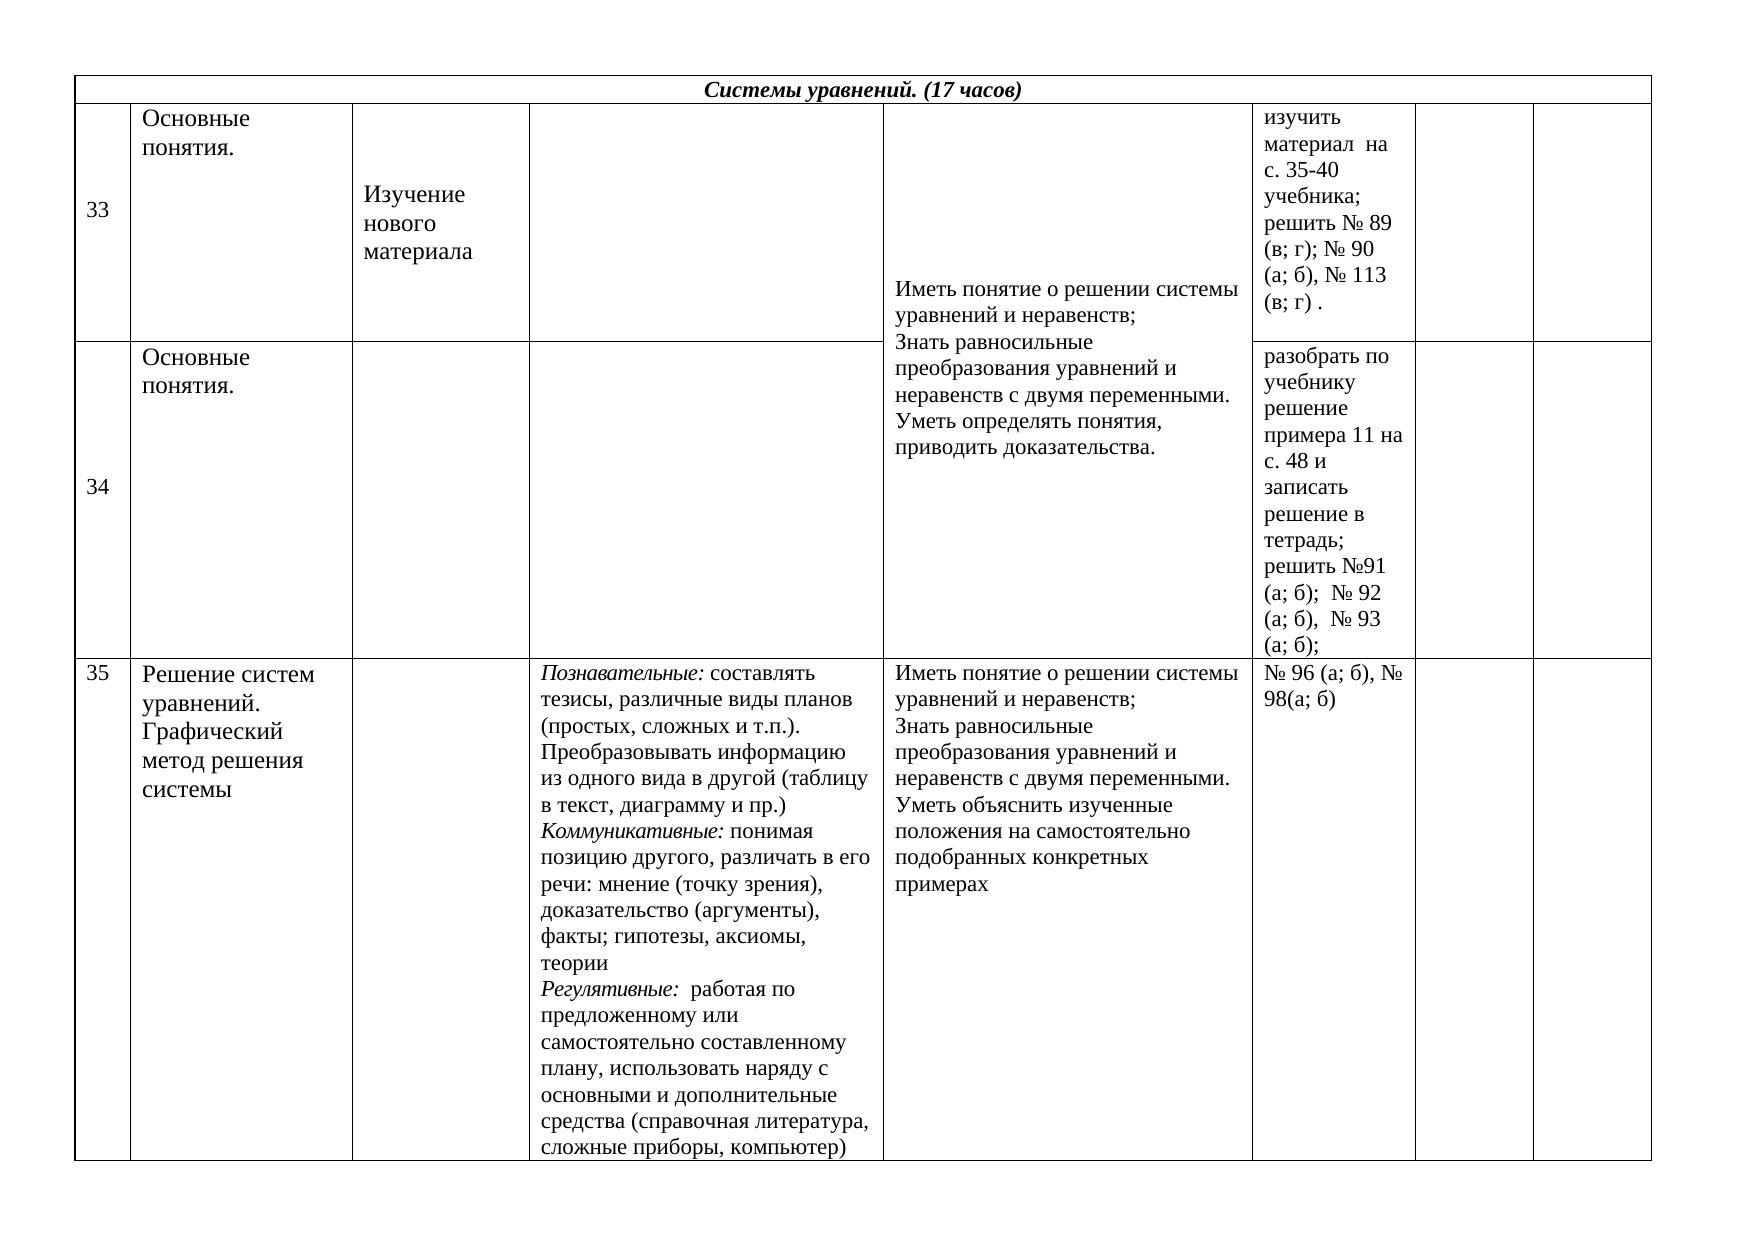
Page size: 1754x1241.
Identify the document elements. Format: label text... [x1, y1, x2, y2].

table_cell 35 [76, 659, 130, 1160]
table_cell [884, 659, 1252, 1160]
table_cell [353, 342, 529, 658]
table_cell Основные понятия. [131, 342, 352, 658]
table_cell 33 [76, 104, 130, 341]
table_cell [1416, 659, 1533, 1160]
table_cell [1416, 342, 1533, 658]
table_cell 34 [76, 342, 130, 658]
table_cell [530, 342, 883, 658]
table_cell Познавательные: составлять тезисы, различные виды планов (простых, сложных и т.п.). Преобразовывать информацию из одного вида в другой (таблицу в текст, диаграмму и пр.) Коммуникативные: понимая позицию другого, различать в его речи: мнение (точку зрения), доказательство (аргументы), факты; гипотезы, аксиомы, теории Регулятивные: работая по предложенному или самостоятельно составленному плану, использовать наряду с основными и дополнительные средства (справочная литература, сложные приборы, компьютер) [530, 659, 883, 1160]
table_cell Системы уравнений. (17 часов) [76, 76, 1651, 102]
table_cell [1534, 659, 1651, 1160]
table_cell № 96 (а; б), № 98(а; б) [1253, 659, 1415, 1160]
table_cell Решение систем уравнений. Графический метод решения системы [131, 659, 352, 1160]
table_cell [1534, 342, 1651, 658]
table_cell [1416, 104, 1533, 341]
table_cell [530, 104, 883, 341]
table_cell Основные понятия. [131, 104, 352, 341]
table_cell изучить материал на с. 35-40 учебника; решить № 89 (в; г); № 90 (а; б), № 113 (в; г) . [1253, 104, 1415, 341]
table_cell разобрать по учебнику решение примера 11 на с. 48 и записать решение в тетрадь; решить №91 (а; б); № 92 (а; б), № 93 (а; б); [1253, 342, 1415, 658]
table_cell Изучение нового материала [353, 104, 529, 341]
table_cell Иметь понятие о решении системы уравнений и неравенств; Знать равносильные преобразования уравнений и неравенств с двумя переменными. Уметь определять понятия, приводить доказательства. [884, 104, 1252, 658]
table_cell [353, 659, 529, 1160]
table_cell [1534, 104, 1651, 341]
